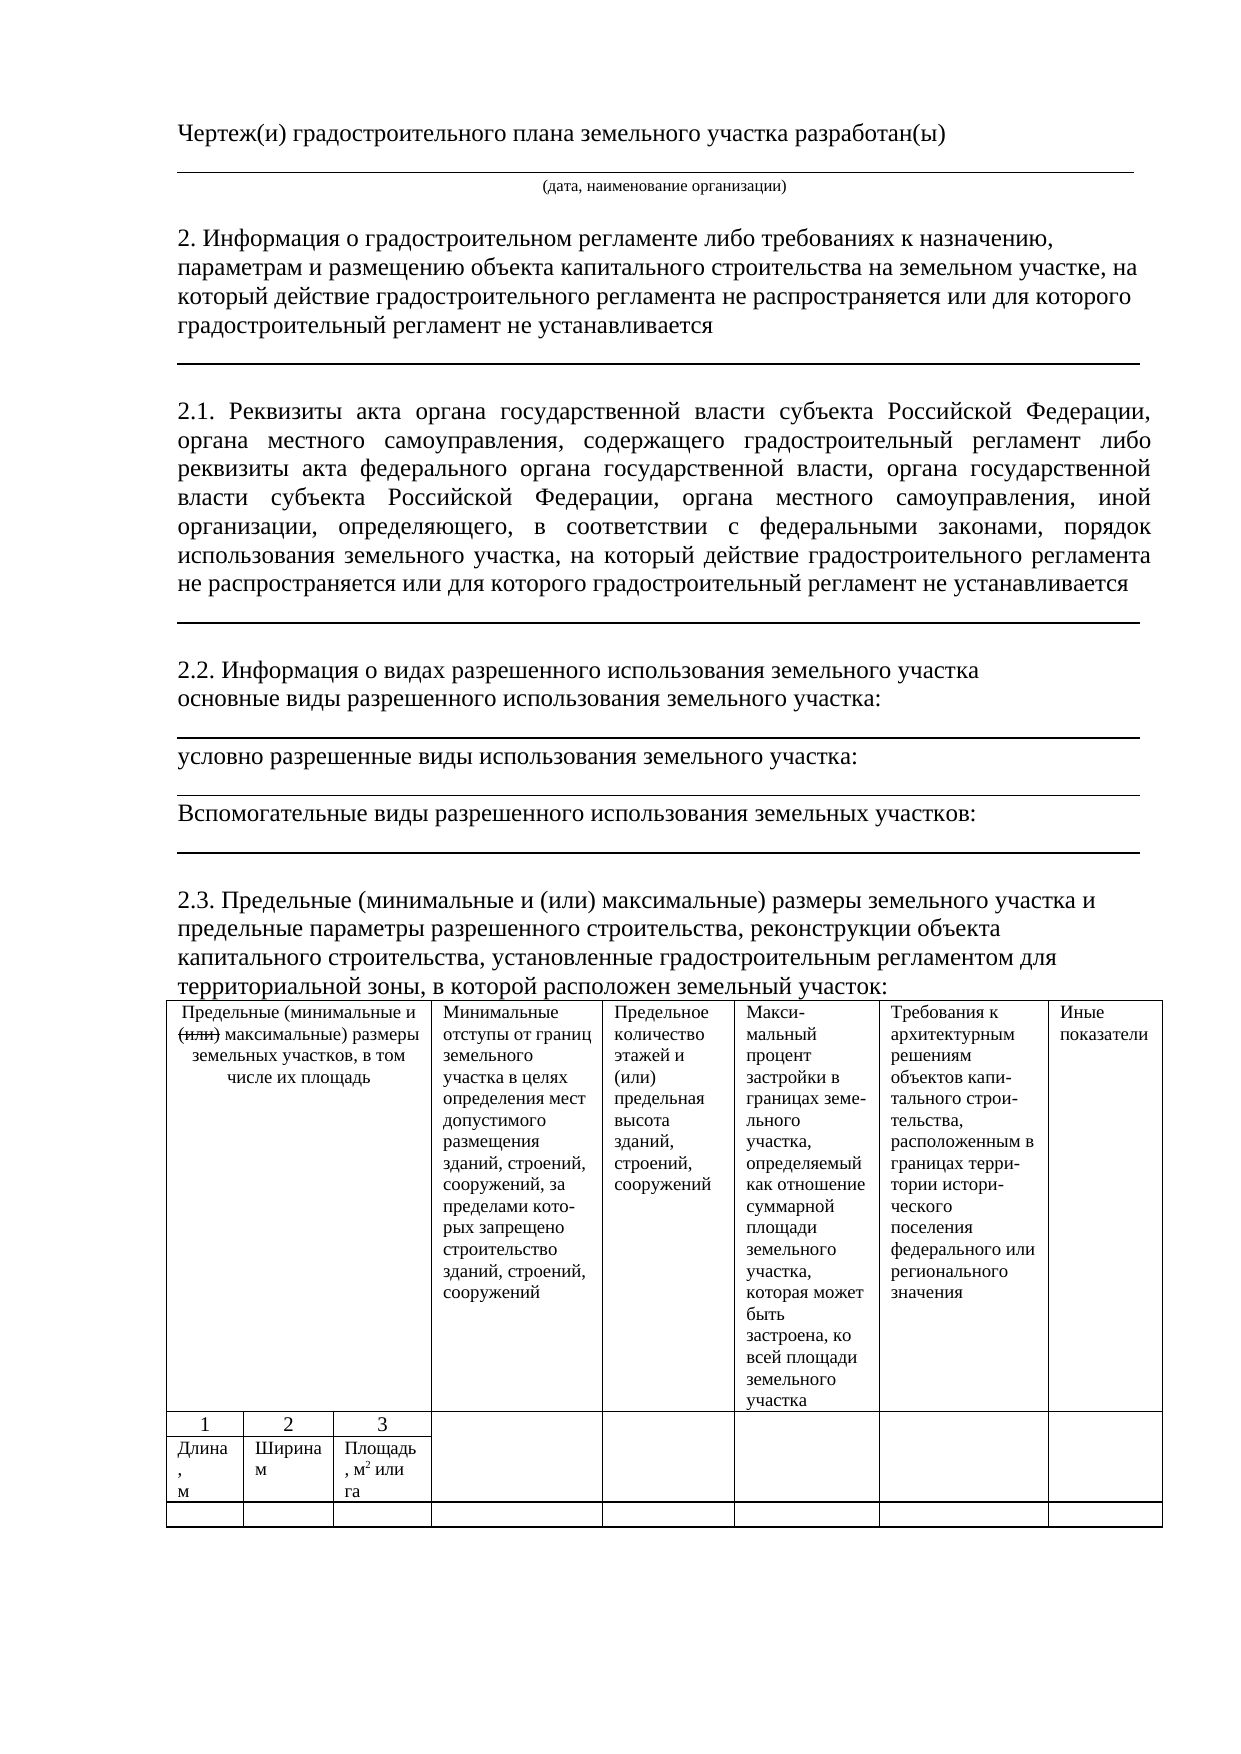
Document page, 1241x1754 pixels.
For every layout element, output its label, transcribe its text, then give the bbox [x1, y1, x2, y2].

table_cell Площадь, м2 или га [334, 1437, 431, 1501]
text . [177, 597, 1152, 626]
table_cell [880, 1412, 1048, 1501]
text (дата, наименование организации) [177, 176, 1152, 195]
table_cell Длина, м [167, 1437, 243, 1501]
table_header Требования к архитектурным решениям объектов капитального строительства, расположенным в границах территории исторического поселения федерального или регионального значения [880, 1001, 1048, 1411]
table_cell [432, 1412, 602, 1501]
table_cell [244, 1503, 333, 1526]
text . [177, 712, 1152, 741]
text 2.3. Предельные (минимальные и (или) максимальные) размеры земельного участка и предельные параметры разрешенного строительства, реконструкции объекта капитального строительства, установленные градостроительным регламентом для территориальной зоны, в которой расположен земельный участок: [177, 885, 1152, 1000]
table_cell 2 [244, 1412, 333, 1436]
table_cell [603, 1503, 734, 1526]
table_header Иные показатели [1049, 1001, 1162, 1411]
text условно разрешенные виды использования земельного участка: [177, 741, 1152, 770]
table_cell [1049, 1412, 1162, 1501]
table_header Предельные (минимальные и (или) максимальные) размеры земельных участков, в том числе их площадь [167, 1001, 431, 1411]
table_cell [735, 1503, 879, 1526]
table_cell [334, 1503, 431, 1526]
text . [177, 770, 1152, 798]
text Вспомогательные виды разрешенного использования земельных участков: [177, 798, 1152, 827]
table_header Максимальный процент застройки в границах земельного участка, определяемый как отношение суммарной площади земельного участка, которая может быть застроена, ко всей площади земельного участка [735, 1001, 879, 1411]
table_cell [603, 1412, 734, 1501]
text 2.2. Информация о видах разрешенного использования земельного участка [177, 655, 1152, 683]
table_header Предельное количество этажей и (или) предельная высота зданий, строений, сооружений [603, 1001, 734, 1411]
table_cell [1049, 1503, 1162, 1526]
table_cell Ширина м [244, 1437, 333, 1501]
table_cell [735, 1412, 879, 1501]
table_cell [432, 1503, 602, 1526]
table_cell 3 [334, 1412, 431, 1436]
text . [177, 147, 1152, 176]
text основные виды разрешенного использования земельного участка: [177, 683, 1152, 712]
table_cell 1 [167, 1412, 243, 1436]
text . [177, 338, 1152, 367]
text Чертеж(и) градостроительного плана земельного участка разработан(ы) [177, 118, 1152, 147]
text 2.1. Реквизиты акта органа государственной власти субъекта Российской Федерации, органа местного самоуправления, содержащего градостроительный регламент либо реквизиты акта федерального органа государственной власти, органа государственной власти субъекта Российской Федерации, органа местного самоуправления, иной организации, определяющего, в соответствии с федеральными законами, порядок использования земельного участка, на который действие градостроительного регламента не распространяется или для которого градостроительный регламент не устанавливается [177, 396, 1152, 597]
text . [177, 827, 1152, 856]
table_header Минимальные отступы от границ земельного участка в целях определения мест допустимого размещения зданий, строений, сооружений, за пределами которых запрещено строительство зданий, строений, сооружений [432, 1001, 602, 1411]
table_cell [880, 1503, 1048, 1526]
text 2. Информация о градостроительном регламенте либо требованиях к назначению, параметрам и размещению объекта капитального строительства на земельном участке, на который действие градостроительного регламента не распространяется или для которого градостроительный регламент не устанавливается [177, 223, 1152, 338]
table_cell [167, 1503, 243, 1526]
